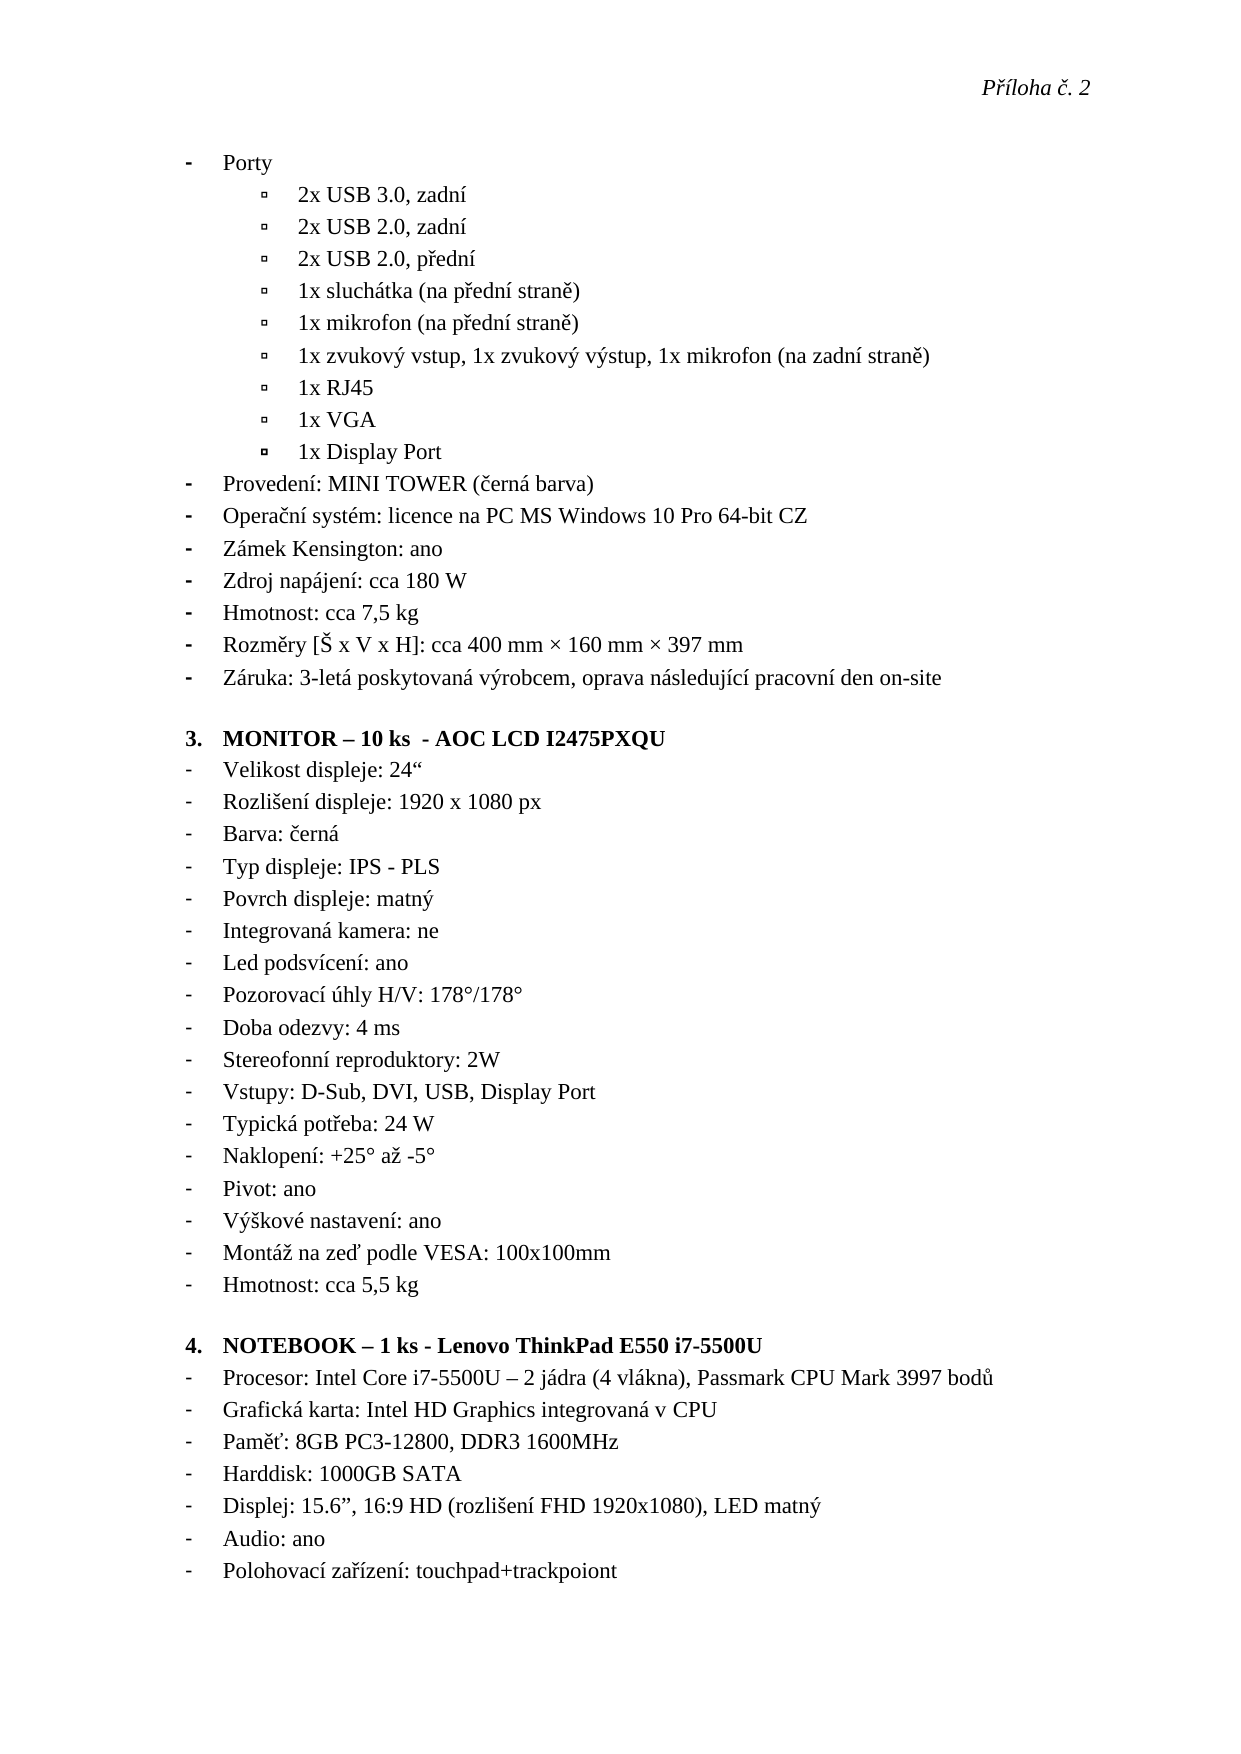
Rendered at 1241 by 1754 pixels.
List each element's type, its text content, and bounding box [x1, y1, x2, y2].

list Vstupy: D-Sub, DVI, USB, Display Port [185, 1077, 1093, 1105]
list Velikost displeje: 24“ [185, 755, 1093, 783]
list Zdroj napájení: cca 180 W [185, 566, 1093, 594]
list Led podsvícení: ano [185, 948, 1093, 976]
list Stereofonní reproduktory: 2W [185, 1045, 1093, 1073]
list Harddisk: 1000GB SATA [185, 1459, 1093, 1487]
list Displej: 15.6”, 16:9 HD (rozlišení FHD 1920x1080), LED matný [185, 1492, 1093, 1519]
list Typ displeje: IPS - PLS [185, 852, 1093, 880]
list Procesor: Intel Core i7-5500U – 2 jádra (4 vlákna), Passmark CPU Mark 3997 bodů [185, 1363, 1093, 1391]
list Výškové nastavení: ano [185, 1206, 1093, 1234]
list Povrch displeje: matný [185, 884, 1093, 912]
list Rozlišení displeje: 1920 x 1080 px [185, 787, 1093, 815]
list 2x USB 2.0, přední [260, 244, 1093, 272]
list 1x sluchátka (na přední straně) [260, 276, 1093, 304]
list Pozorovací úhly H/V: 178°/178° [185, 981, 1093, 1008]
list Rozměry [Š x V x H]: cca 400 mm × 160 mm × 397 mm [185, 630, 1093, 658]
list Naklopení: +25° až -5° [185, 1141, 1093, 1169]
list 2x USB 2.0, zadní [260, 212, 1093, 240]
list Pivot: ano [185, 1174, 1093, 1202]
list 2x USB 3.0, zadní [260, 180, 1093, 208]
list Grafická karta: Intel HD Graphics integrovaná v CPU [185, 1395, 1093, 1423]
list Typická potřeba: 24 W [185, 1109, 1093, 1137]
list 1x Display Port [260, 437, 1093, 465]
list Záruka: 3-letá poskytovaná výrobcem, oprava následující pracovní den on-site [185, 663, 1093, 691]
list Porty [185, 148, 1093, 176]
list Barva: černá [185, 819, 1093, 848]
list Doba odezvy: 4 ms [185, 1013, 1093, 1041]
list Polohovací zařízení: touchpad+trackpoiont [185, 1556, 1093, 1584]
list MONITOR – 10 ks - AOC LCD I2475PXQU [185, 725, 1093, 751]
list Hmotnost: cca 5,5 kg [185, 1270, 1093, 1298]
list Audio: ano [185, 1524, 1093, 1552]
list 1x RJ45 [260, 373, 1093, 401]
list 1x zvukový vstup, 1x zvukový výstup, 1x mikrofon (na zadní straně) [260, 341, 1093, 369]
list Montáž na zeď podle VESA: 100x100mm [185, 1238, 1093, 1266]
list Provedení: MINI TOWER (černá barva) [185, 469, 1093, 497]
list 1x VGA [260, 405, 1093, 433]
list Zámek Kensington: ano [185, 534, 1093, 562]
list Integrovaná kamera: ne [185, 916, 1093, 944]
list NOTEBOOK – 1 ks - Lenovo ThinkPad E550 i7-5500U [185, 1333, 1093, 1359]
list Paměť: 8GB PC3-12800, DDR3 1600MHz [185, 1427, 1093, 1455]
list Hmotnost: cca 7,5 kg [185, 598, 1093, 626]
list Operační systém: licence na PC MS Windows 10 Pro 64-bit CZ [185, 502, 1093, 530]
list 1x mikrofon (na přední straně) [260, 308, 1093, 337]
